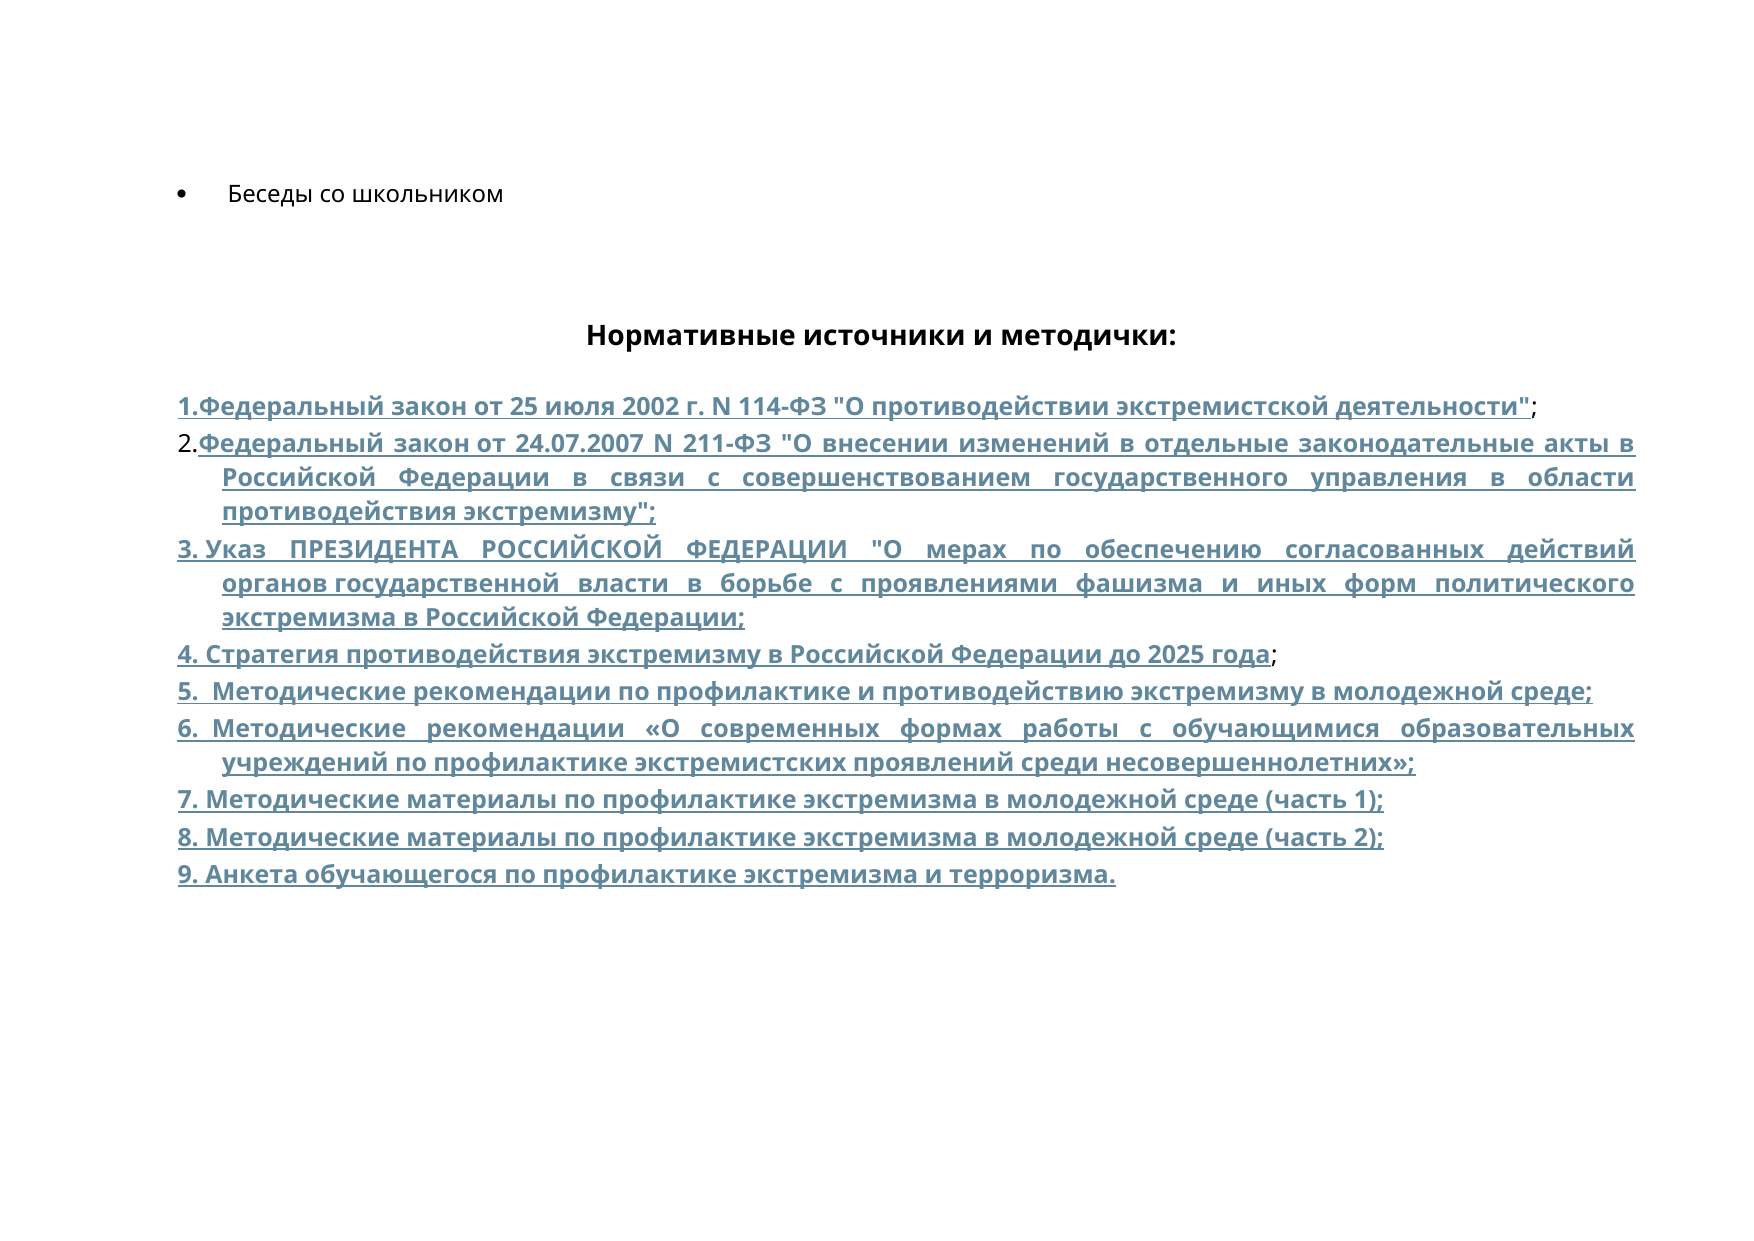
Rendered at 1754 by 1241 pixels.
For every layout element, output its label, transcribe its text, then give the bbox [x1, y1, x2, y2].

text 3. Указ ПРЕЗИДЕНТА РОССИЙСКОЙ ФЕДЕРАЦИИ "О мерах по обеспечению согласованных действий органов государственной власти в борьбе с проявлениями фашизма и иных форм политического экстремизма в Российской Федерации; [177, 531, 1636, 560]
text 4. Стратегия противодействия экстремизму в Российской Федерации до 2025 года; [177, 637, 1636, 671]
text  Беседы со школьником [177, 177, 1636, 210]
text 1.Федеральный закон от 25 июля 2002 г. N 114-ФЗ "О противодействии экстремистской деятельности"; [177, 389, 1636, 423]
text 7. Методические материалы по профилактике экстремизма в молодежной среде (часть 1); [177, 782, 1636, 816]
text Нормативные источники и методички: [177, 316, 1636, 354]
text 8. Методические материалы по профилактике экстремизма в молодежной среде (часть 2); [177, 819, 1636, 853]
text 6. Методические рекомендации «О современных формах работы с обучающимися образовательных учреждений по профилактике экстремистских проявлений среди несовершеннолетних»; [177, 711, 1636, 779]
text 5. Методические рекомендации по профилактике и противодействию экстремизму в молодежной среде; [177, 674, 1636, 708]
text 2.Федеральный закон от 24.07.2007 N 211-ФЗ "О внесении изменений в отдельные законодательные акты в Российской Федерации в связи с совершенствованием государственного управления в области противодействия экстремизму"; [177, 426, 1636, 528]
text 9. Анкета обучающегося по профилактике экстремизма и терроризма. [177, 857, 1636, 891]
text 3. Указ ПРЕЗИДЕНТА РОССИЙСКОЙ ФЕДЕРАЦИИ "О мерах по обеспечению согласованных действий органов государственной власти в борьбе с проявлениями фашизма и иных форм политического экстремизма в Российской Федерации; [177, 562, 1636, 633]
